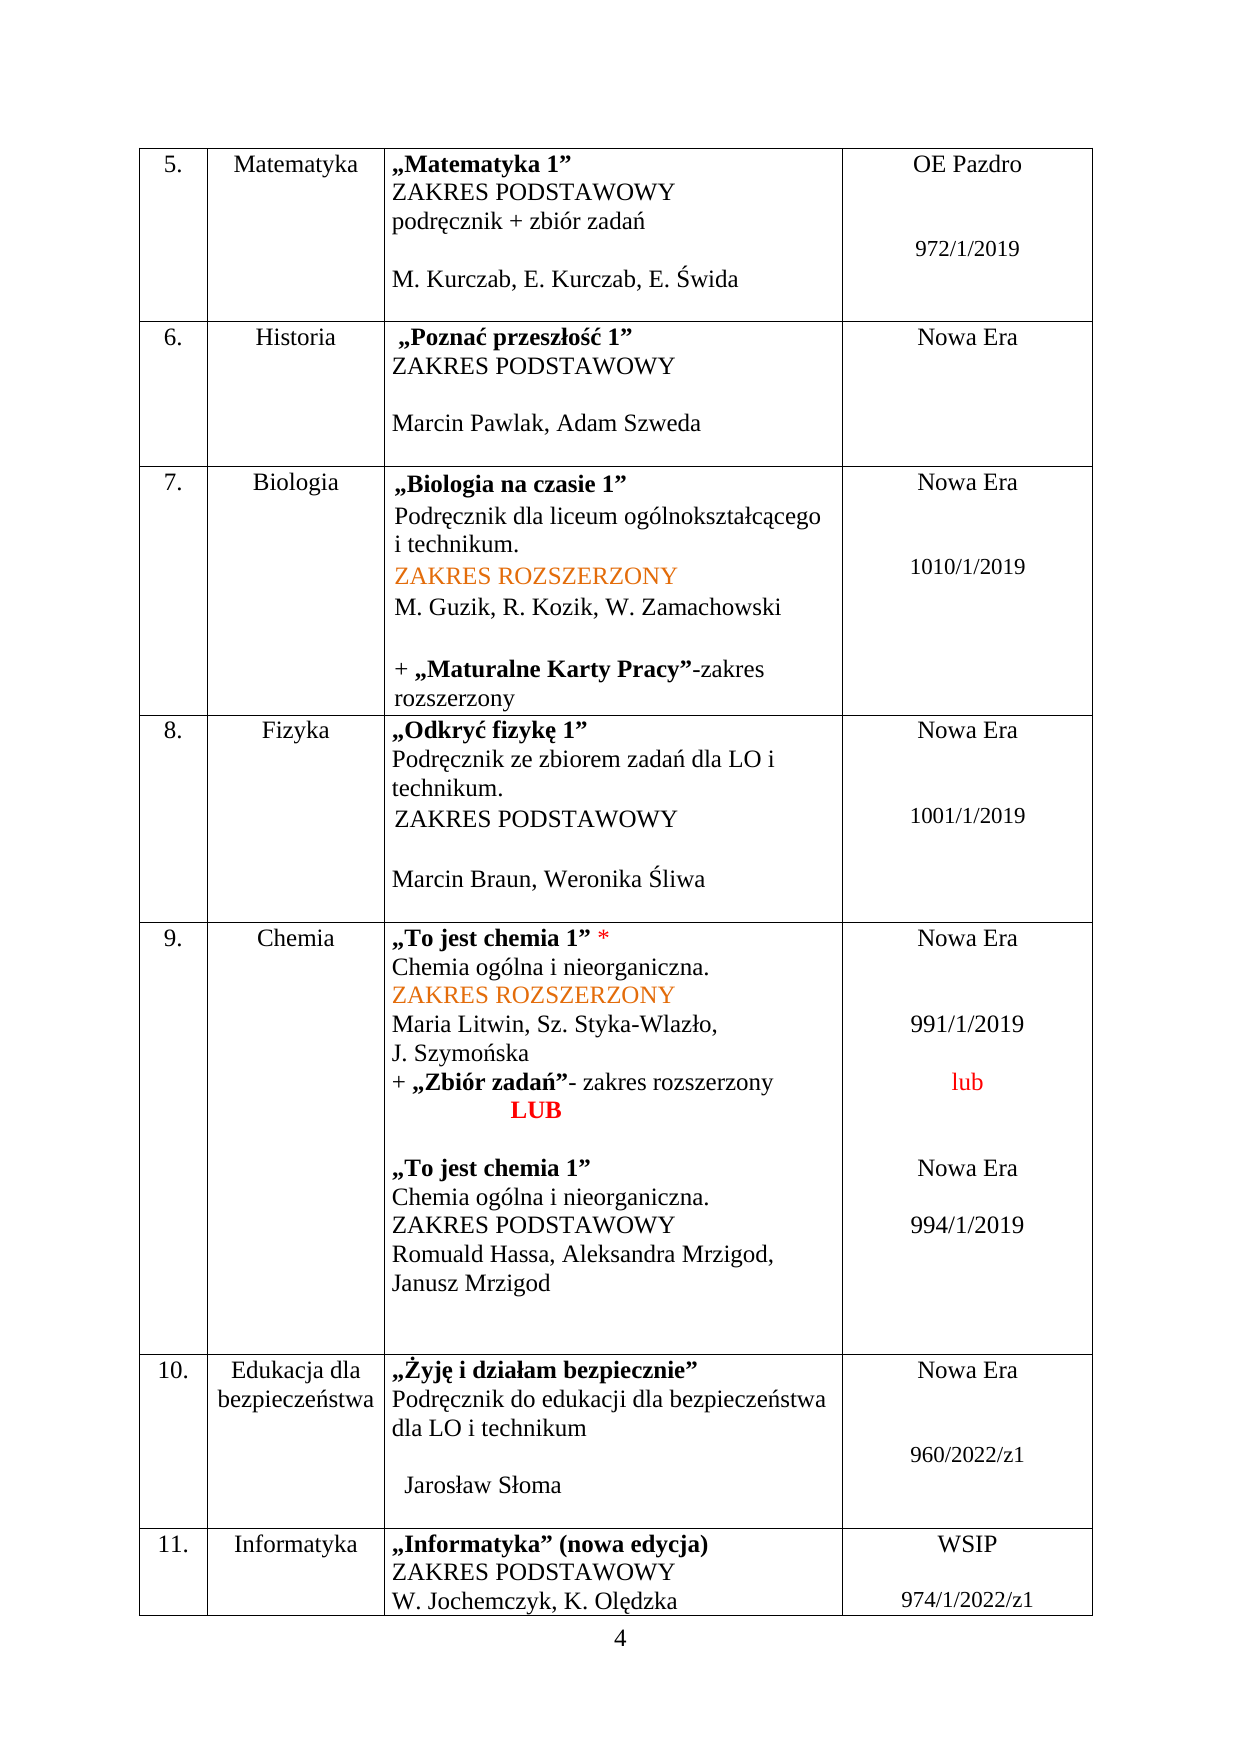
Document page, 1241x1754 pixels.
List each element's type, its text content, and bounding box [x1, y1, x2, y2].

table_cell „Odkryć fizykę 1” Podręcznik ze zbiorem zadań dla LO i technikum. ZAKRES PODSTAWOWY Marcin Braun, Weronika Śliwa [385, 716, 842, 922]
table_cell 7. [140, 467, 207, 714]
table_cell 9. [140, 923, 207, 1354]
table_cell „Żyję i działam bezpiecznie” Podręcznik do edukacji dla bezpieczeństwa dla LO i technikum Jarosław Słoma [385, 1355, 842, 1528]
table_cell „Matematyka 1” ZAKRES PODSTAWOWY podręcznik + zbiór zadań M. Kurczab, E. Kurczab, E. Świda [385, 149, 842, 321]
table_cell 10. [140, 1355, 207, 1528]
table_cell Historia [208, 322, 384, 466]
table_cell Nowa Era 1001/1/2019 [843, 716, 1092, 922]
table_cell „Biologia na czasie 1” Podręcznik dla liceum ogólnokształcącego i technikum. ZAKRES ROZSZERZONY M. Guzik, R. Kozik, W. Zamachowski + „Maturalne Karty Pracy”-zakres rozszerzony [385, 467, 842, 714]
table_cell „To jest chemia 1” * Chemia ogólna i nieorganiczna. ZAKRES ROZSZERZONY Maria Litwin, Sz. Styka-Wlazło, J. Szymońska + „Zbiór zadań”- zakres rozszerzony LUB „To jest chemia 1” Chemia ogólna i nieorganiczna. ZAKRES PODSTAWOWY Romuald Hassa, Aleksandra Mrzigod, Janusz Mrzigod [385, 923, 842, 1354]
table_cell 6. [140, 322, 207, 466]
table_cell Nowa Era 960/2022/z1 [843, 1355, 1092, 1528]
table_cell Biologia [208, 467, 384, 714]
table_cell OE Pazdro 972/1/2019 [843, 149, 1092, 321]
table_cell 8. [140, 716, 207, 922]
table_cell 11. [140, 1529, 207, 1615]
table_cell „Poznać przeszłość 1” ZAKRES PODSTAWOWY Marcin Pawlak, Adam Szweda [385, 322, 842, 466]
table_cell Chemia [208, 923, 384, 1354]
table_cell Nowa Era 1010/1/2019 [843, 467, 1092, 714]
table_cell 5. [140, 149, 207, 321]
table_cell Edukacja dla bezpieczeństwa [208, 1355, 384, 1528]
table_cell Nowa Era [843, 322, 1092, 466]
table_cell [385, 1529, 842, 1615]
table_cell Nowa Era 991/1/2019 lub Nowa Era 994/1/2019 [843, 923, 1092, 1354]
table_cell WSIP 974/1/2022/z1 [843, 1529, 1092, 1615]
table_cell Informatyka [208, 1529, 384, 1615]
table_cell Fizyka [208, 716, 384, 922]
table_cell Matematyka [208, 149, 384, 321]
